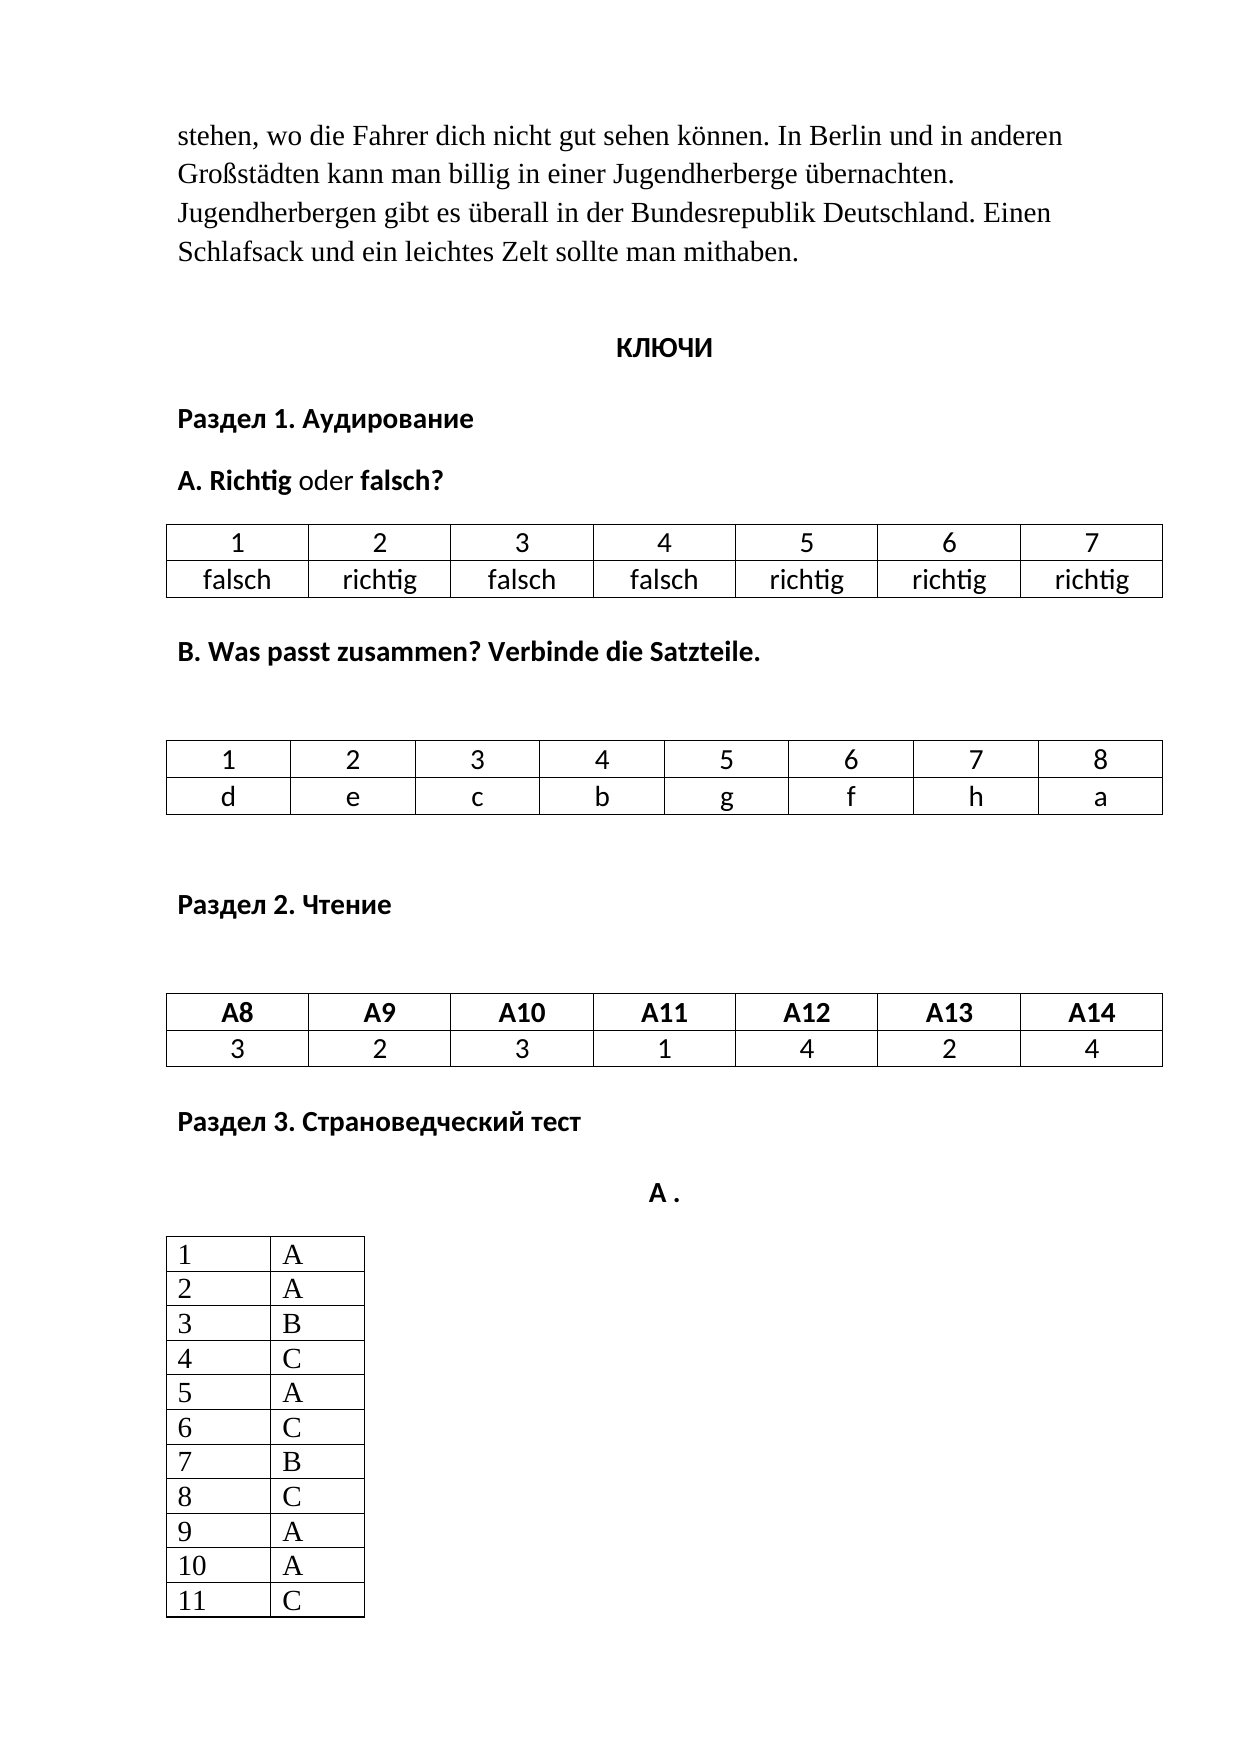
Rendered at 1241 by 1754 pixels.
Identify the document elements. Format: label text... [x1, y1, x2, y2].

text B. Was passt zusammen? Verbinde die Satzteile. [177, 633, 1152, 669]
table_cell 11 [167, 1583, 270, 1616]
table_cell 2 [878, 1031, 1020, 1066]
text КЛЮЧИ [177, 329, 1152, 364]
table_header 5 [736, 525, 877, 560]
table_cell 2 [167, 1272, 270, 1305]
table_cell 6 [167, 1410, 270, 1443]
table_cell A [271, 1375, 364, 1409]
table_cell A [271, 1514, 364, 1547]
table_cell f [789, 778, 913, 814]
table_cell 9 [167, 1514, 270, 1547]
table_header A10 [451, 994, 593, 1029]
table_cell A [271, 1272, 364, 1305]
table_cell 3 [451, 1031, 593, 1066]
table_cell richtig [1021, 561, 1162, 597]
table_cell 2 [309, 1031, 450, 1066]
table_cell b [540, 778, 664, 814]
table_cell C [271, 1410, 364, 1443]
table_cell 10 [167, 1548, 270, 1582]
table_cell d [167, 778, 290, 814]
table_cell 4 [1021, 1031, 1162, 1066]
table_header A8 [167, 994, 308, 1029]
table_header 2 [291, 741, 415, 777]
table_header 1 [167, 741, 290, 777]
table_cell C [271, 1479, 364, 1513]
text Раздел 1. Аудирование [177, 400, 1152, 436]
text A . [177, 1174, 1152, 1210]
table_header 4 [540, 741, 664, 777]
table_header 6 [878, 525, 1020, 560]
table_header A12 [736, 994, 877, 1029]
table_cell falsch [451, 561, 593, 597]
table_cell e [291, 778, 415, 814]
table_header A13 [878, 994, 1020, 1029]
text Раздел 3. Страноведческий тест [177, 1103, 1152, 1138]
table_header 3 [416, 741, 539, 777]
table_cell richtig [309, 561, 450, 597]
table_cell C [271, 1583, 364, 1616]
table_cell h [914, 778, 1038, 814]
table_header 2 [309, 525, 450, 560]
table_header A9 [309, 994, 450, 1029]
table_header 7 [1021, 525, 1162, 560]
table_cell 4 [736, 1031, 877, 1066]
table_header A [271, 1237, 364, 1271]
table_header 8 [1039, 741, 1162, 777]
table_cell g [665, 778, 788, 814]
table_header 1 [167, 525, 308, 560]
table_cell richtig [736, 561, 877, 597]
table_cell falsch [594, 561, 735, 597]
table_header 6 [789, 741, 913, 777]
table_header A11 [594, 994, 735, 1029]
table_cell richtig [878, 561, 1020, 597]
text Раздел 2. Чтение [177, 886, 1152, 922]
table_cell 1 [594, 1031, 735, 1066]
table_cell c [416, 778, 539, 814]
table_cell 3 [167, 1306, 270, 1340]
table_cell B [271, 1306, 364, 1340]
table_header 1 [167, 1237, 270, 1271]
table_cell C [271, 1341, 364, 1374]
table_cell B [271, 1445, 364, 1478]
table_cell 8 [167, 1479, 270, 1513]
table_cell 5 [167, 1375, 270, 1409]
table_cell 4 [167, 1341, 270, 1374]
table_header 3 [451, 525, 593, 560]
table_cell 3 [167, 1031, 308, 1066]
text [177, 118, 1152, 267]
table_header 7 [914, 741, 1038, 777]
text A. Richtig oder falsch? [177, 462, 1152, 497]
table_cell a [1039, 778, 1162, 814]
table_cell A [271, 1548, 364, 1582]
table_header A14 [1021, 994, 1162, 1029]
table_header 5 [665, 741, 788, 777]
table_cell 7 [167, 1445, 270, 1478]
table_cell falsch [167, 561, 308, 597]
table_header 4 [594, 525, 735, 560]
